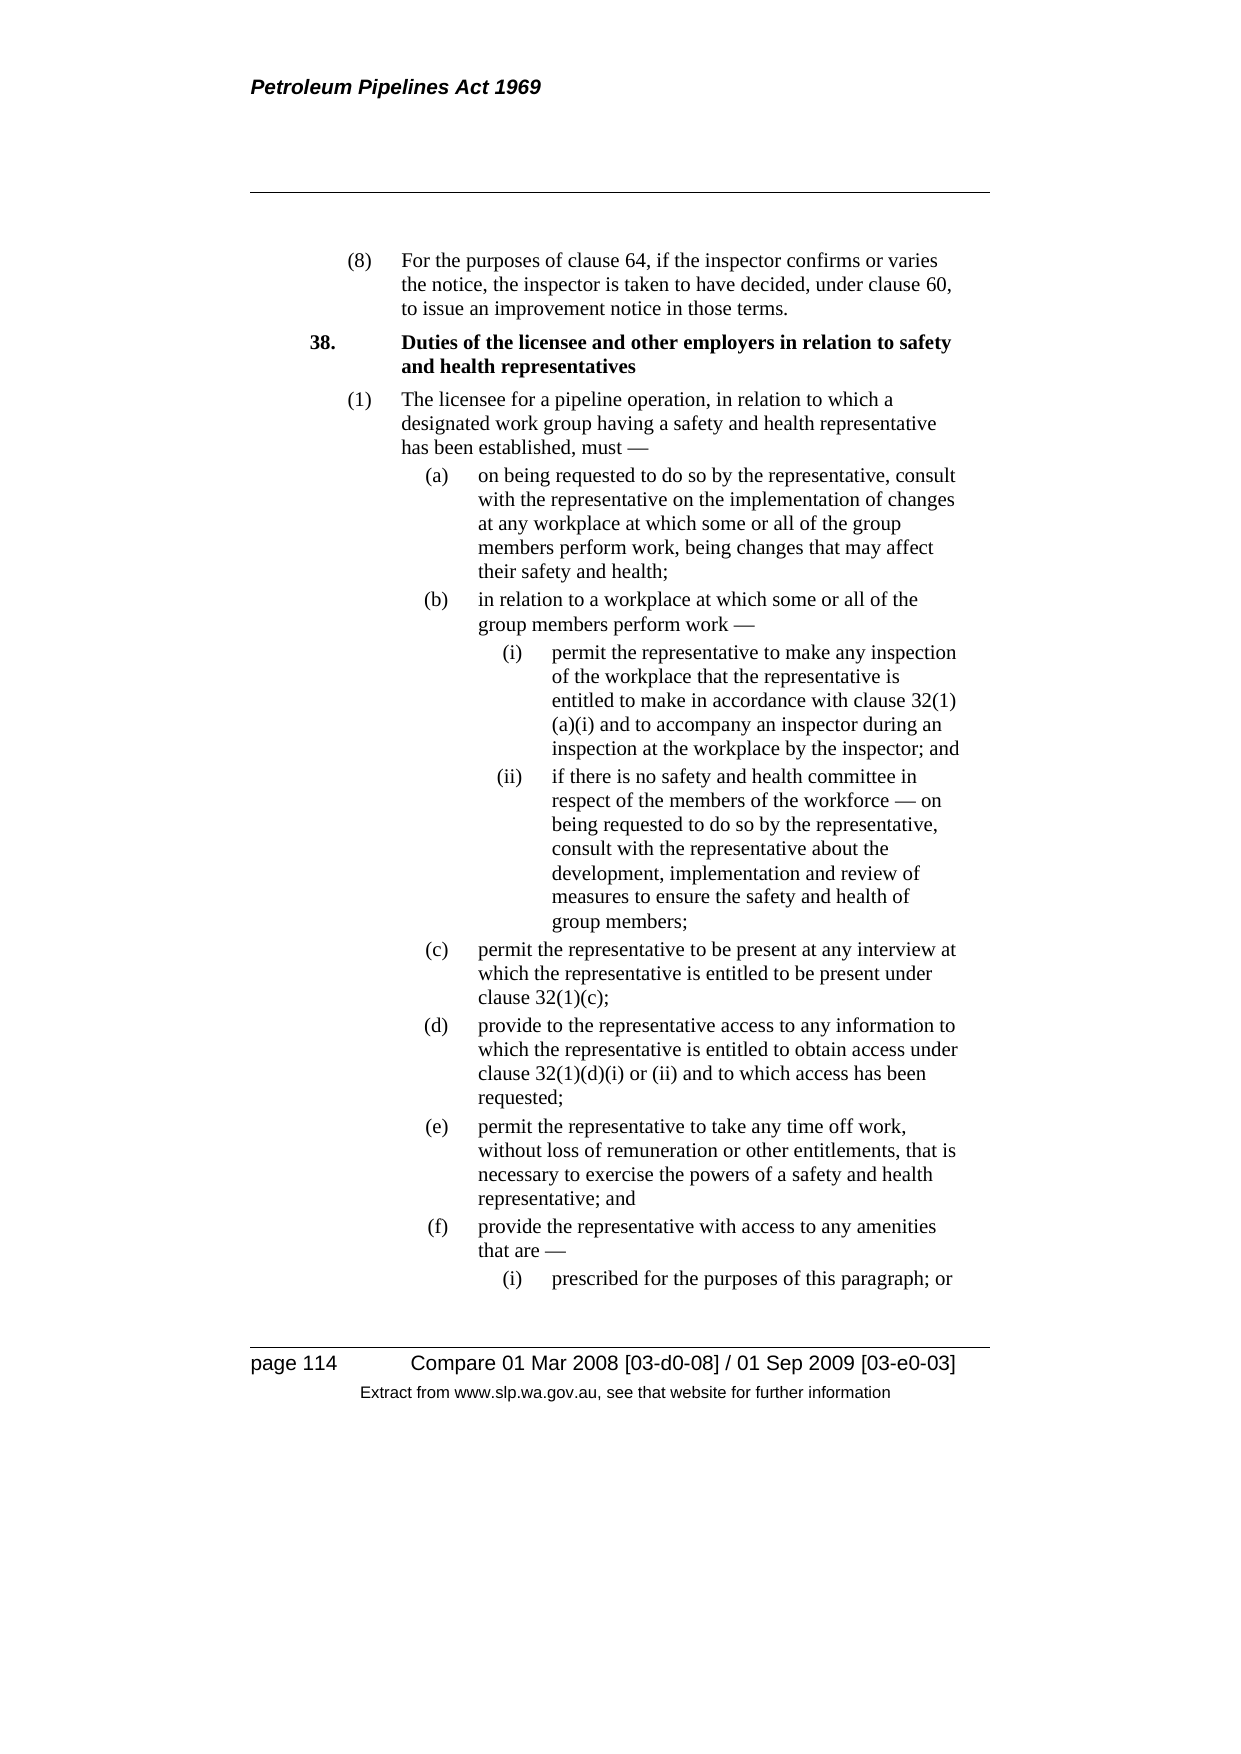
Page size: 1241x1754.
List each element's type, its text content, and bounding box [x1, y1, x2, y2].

subtitle 38. Duties of the licensee and other employers in relation to safety and health representatives [309, 330, 960, 378]
text (i) prescribed for the purposes of this paragraph; or [463, 1266, 960, 1290]
text (a) on being requested to do so by the representative, consult with the representative on the implementation of changes at any workplace at which some or all of the group members perform work, being changes that may affect their safety and health; [389, 463, 960, 583]
text (8) For the purposes of clause 64, if the inspector confirms or varies the notice, the inspector is taken to have decided, under clause 60, to issue an improvement notice in those terms. [312, 247, 960, 320]
text (f) provide the representative with access to any amenities that are — [389, 1214, 960, 1262]
text (i) permit the representative to make any inspection of the workplace that the representative is entitled to make in accordance with clause 32(1)(a)(i) and to accompany an inspector during an inspection at the workplace by the inspector; and [463, 640, 960, 760]
text (b) in relation to a workplace at which some or all of the group members perform work — [389, 587, 960, 636]
text (1) The licensee for a pipeline operation, in relation to which a designated work group having a safety and health representative has been established, must — [312, 387, 960, 459]
text (d) provide to the representative access to any information to which the representative is entitled to obtain access under clause 32(1)(d)(i) or (ii) and to which access has been requested; [389, 1013, 960, 1109]
text (e) permit the representative to take any time off work, without loss of remuneration or other entitlements, that is necessary to exercise the powers of a safety and health representative; and [389, 1113, 960, 1210]
text (ii) if there is no safety and health committee in respect of the members of the workforce — on being requested to do so by the representative, consult with the representative about the development, implementation and review of measures to ensure the safety and health of group members; [463, 764, 960, 933]
text (c) permit the representative to be present at any interview at which the representative is entitled to be present under clause 32(1)(c); [389, 937, 960, 1009]
